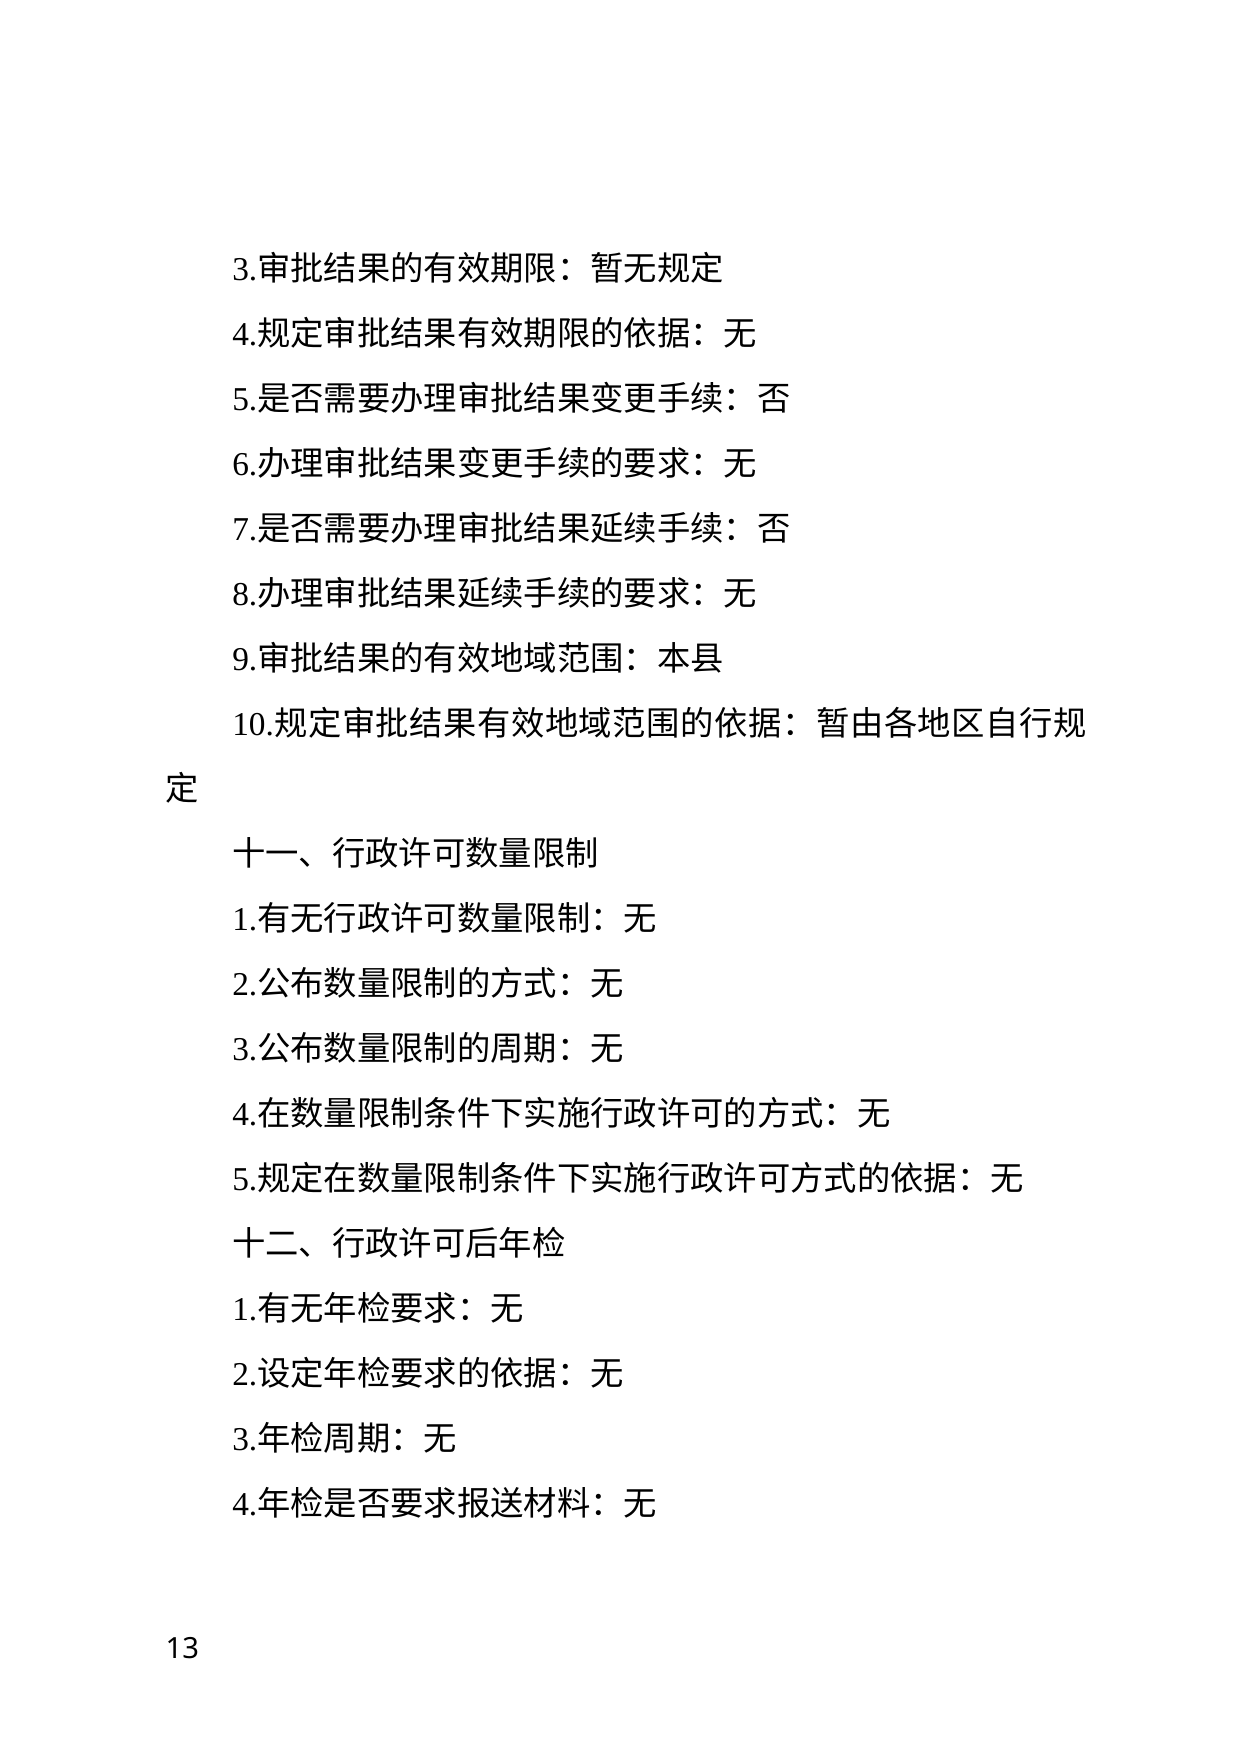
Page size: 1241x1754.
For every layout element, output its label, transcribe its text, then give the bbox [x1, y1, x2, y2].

text 5.规定在数量限制条件下实施行政许可方式的依据：无 [165, 1143, 1087, 1208]
text 10.规定审批结果有效地域范围的依据：暂由各地区自行规定 [165, 688, 1087, 818]
text 2.设定年检要求的依据：无 [165, 1338, 1087, 1403]
text 5.是否需要办理审批结果变更手续：否 [165, 363, 1087, 428]
text 2.公布数量限制的方式：无 [165, 948, 1087, 1013]
text 4.年检是否要求报送材料：无 [165, 1468, 1087, 1533]
text 7.是否需要办理审批结果延续手续：否 [165, 493, 1087, 558]
text 3.年检周期：无 [165, 1403, 1087, 1468]
text 十一、行政许可数量限制 [165, 818, 1087, 883]
text 1.有无年检要求：无 [165, 1273, 1087, 1338]
text 4.规定审批结果有效期限的依据：无 [165, 298, 1087, 363]
text 6.办理审批结果变更手续的要求：无 [165, 428, 1087, 493]
text 9.审批结果的有效地域范围：本县 [165, 623, 1087, 688]
text 1.有无行政许可数量限制：无 [165, 883, 1087, 948]
text 3.审批结果的有效期限：暂无规定 [165, 233, 1087, 298]
text 8.办理审批结果延续手续的要求：无 [165, 558, 1087, 623]
text 3.公布数量限制的周期：无 [165, 1013, 1087, 1078]
text 十二、行政许可后年检 [165, 1208, 1087, 1273]
text 4.在数量限制条件下实施行政许可的方式：无 [165, 1078, 1087, 1143]
